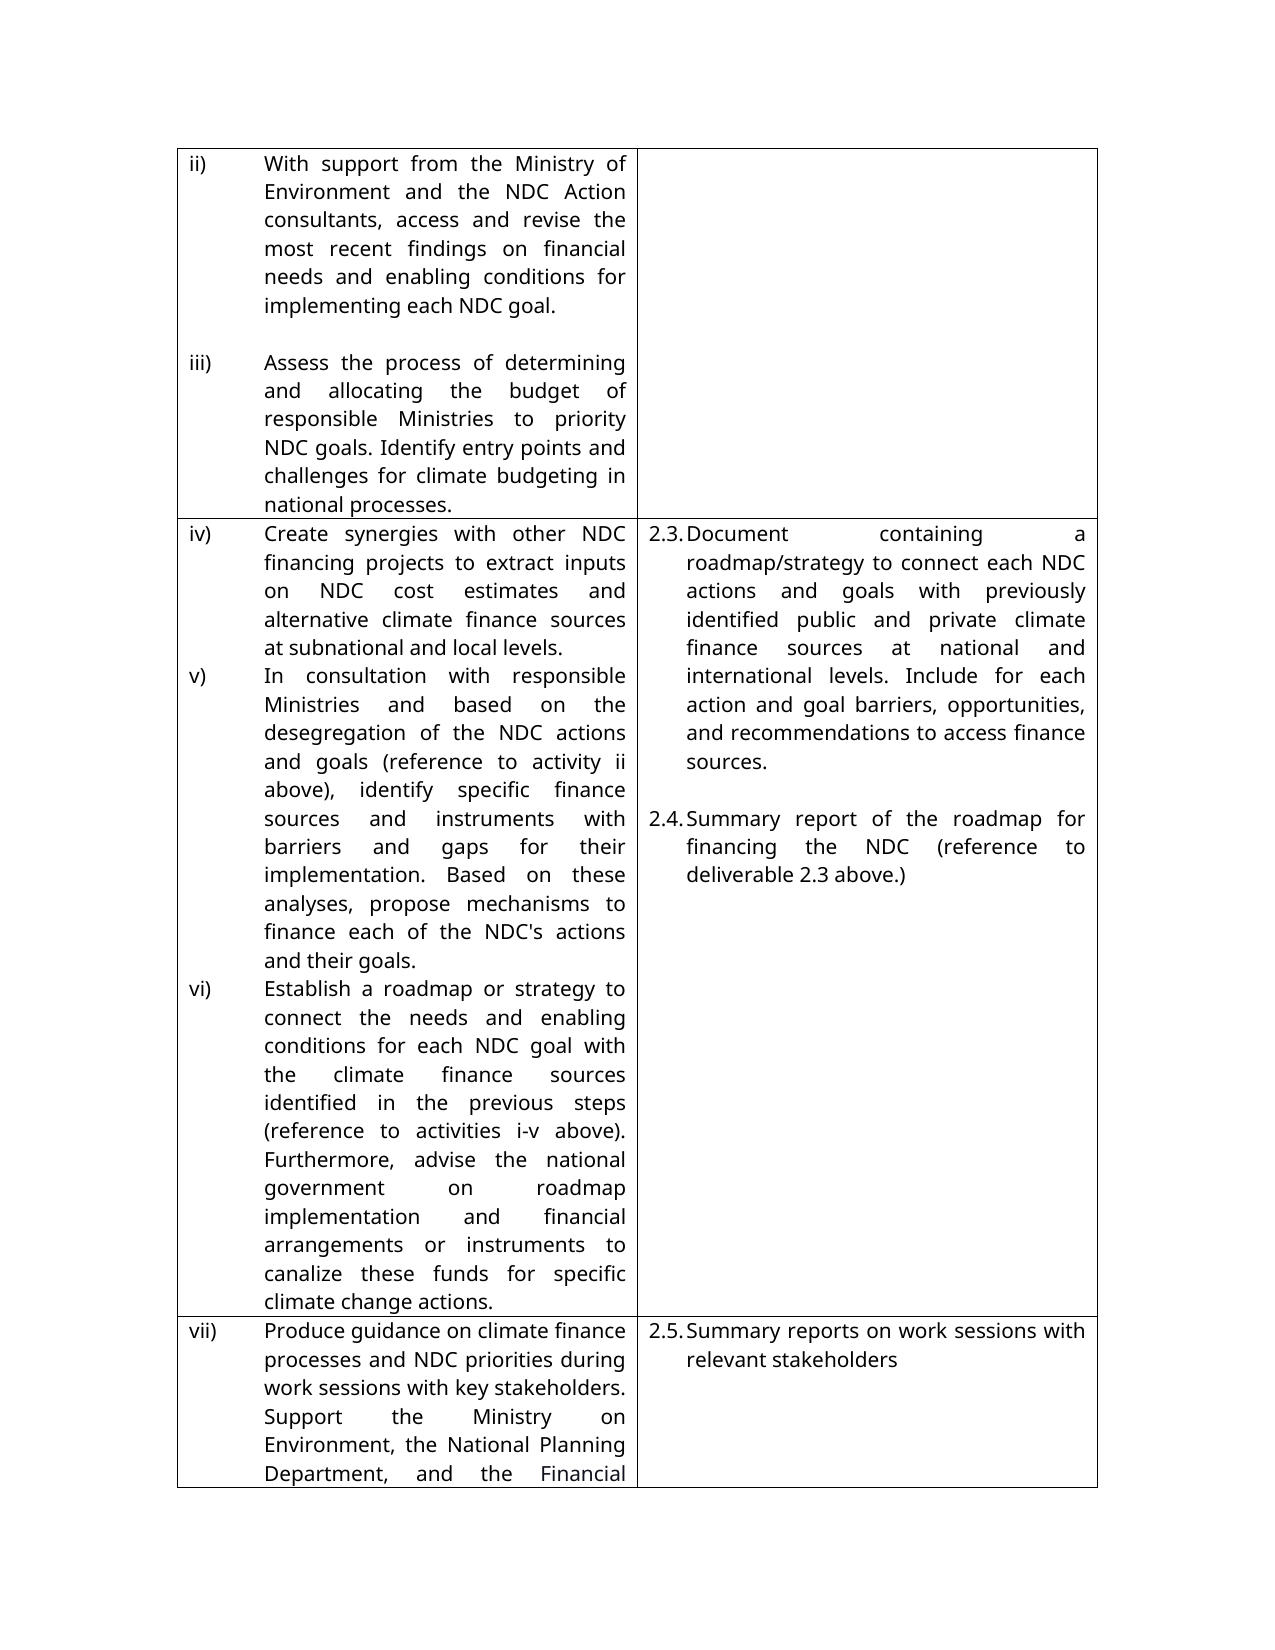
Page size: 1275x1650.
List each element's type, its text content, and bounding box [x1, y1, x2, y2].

table_cell Document containing a roadmap/strategy to connect each NDC actions and goals with previously identified public and private climate finance sources at national and international levels. Include for each action and goal barriers, opportunities, and recommendations to access finance sources. Summary report of the roadmap for financing the NDC (reference to deliverable 2.3 above.) [638, 519, 1097, 1316]
table_cell Create synergies with other NDC financing projects to extract inputs on NDC cost estimates and alternative climate finance sources at subnational and local levels. In consultation with responsible Ministries and based on the desegregation of the NDC actions and goals (reference to activity ii above), identify specific finance sources and instruments with barriers and gaps for their implementation. Based on these analyses, propose mechanisms to finance each of the NDC's actions and their goals. Establish a roadmap or strategy to connect the needs and enabling conditions for each NDC goal with the climate finance sources identified in the previous steps (reference to activities i-v above). Furthermore, advise the national government on roadmap implementation and financial arrangements or instruments to canalize these funds for specific climate change actions. [178, 519, 637, 1316]
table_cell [638, 1317, 1097, 1487]
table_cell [178, 149, 637, 518]
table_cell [178, 1317, 637, 1487]
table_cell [638, 149, 1097, 518]
